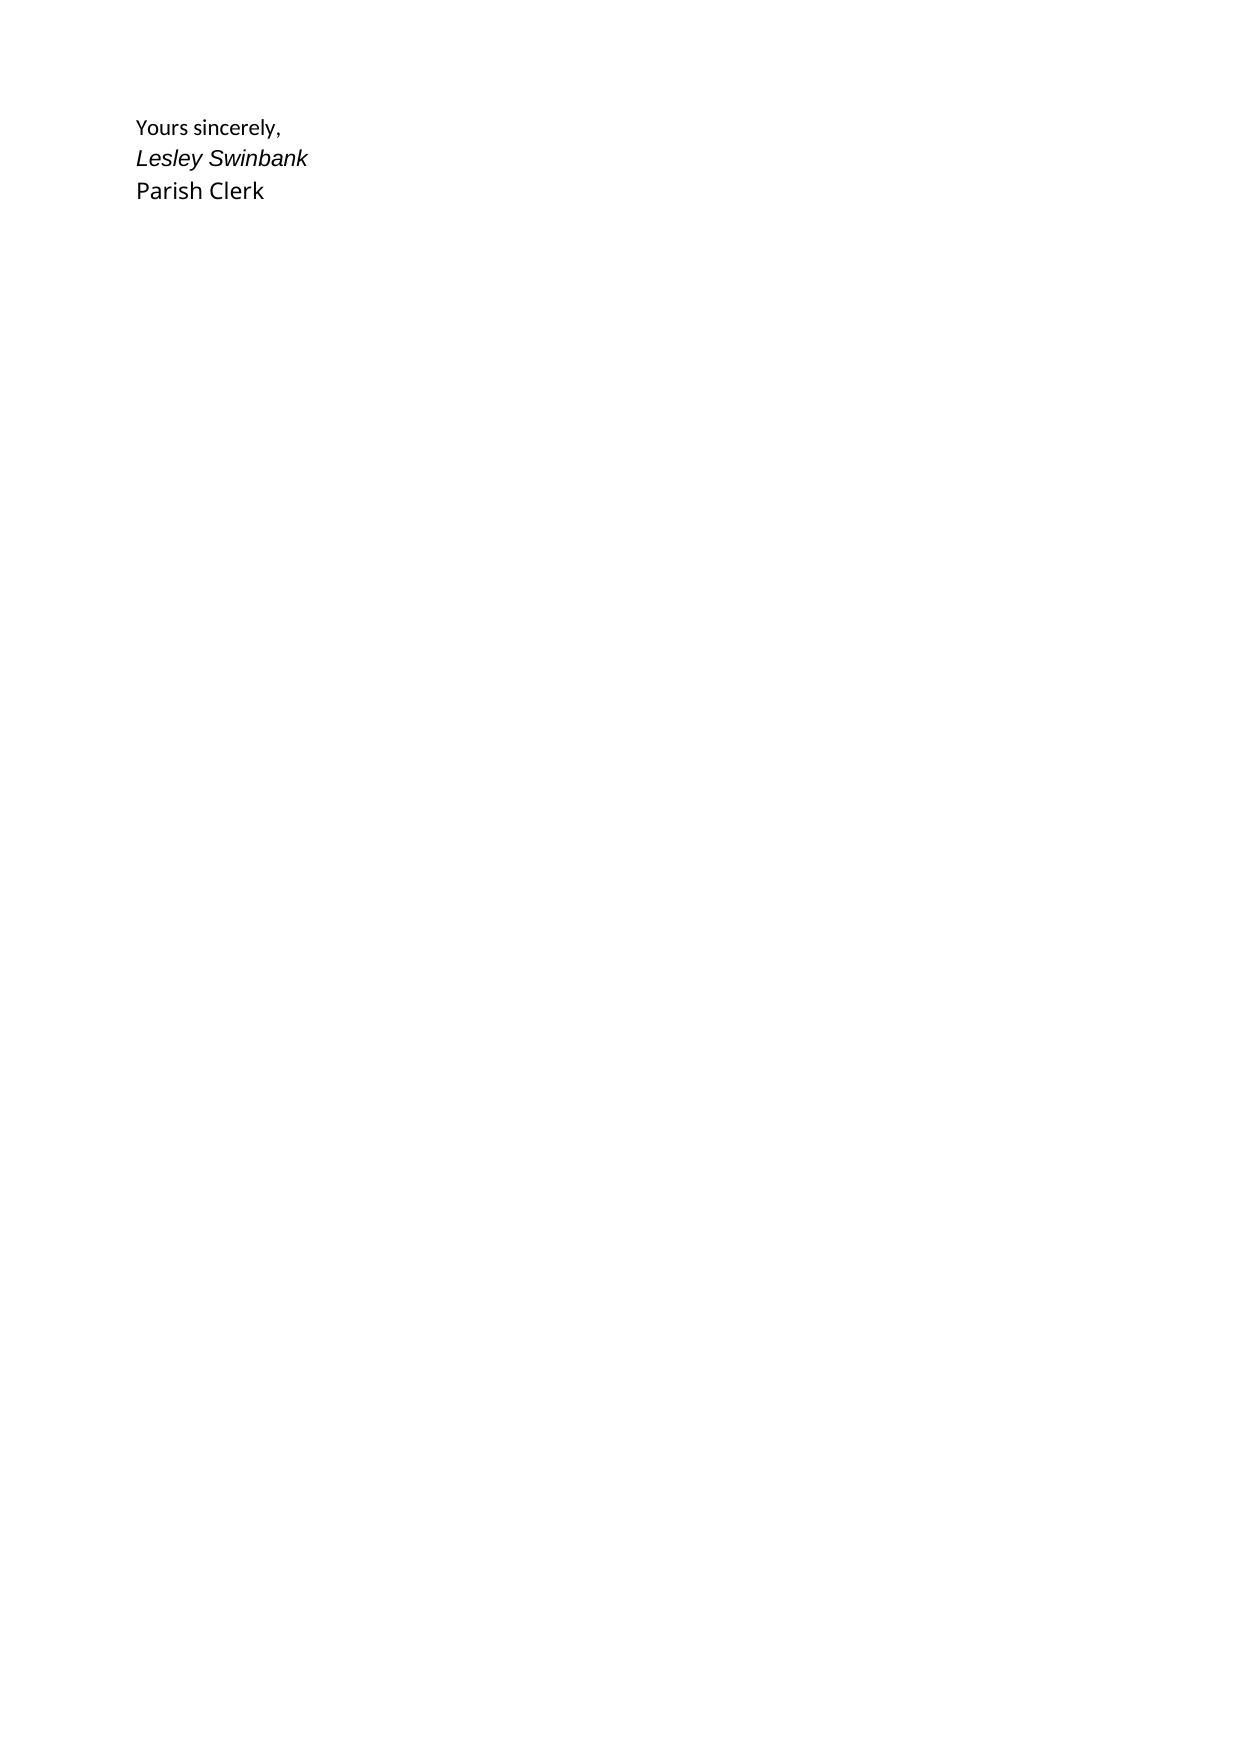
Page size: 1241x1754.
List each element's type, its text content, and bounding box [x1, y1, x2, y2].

text Lesley Swinbank [136, 145, 1120, 171]
text Parish Clerk [136, 175, 1120, 207]
text Yours sincerely, [136, 113, 1120, 141]
